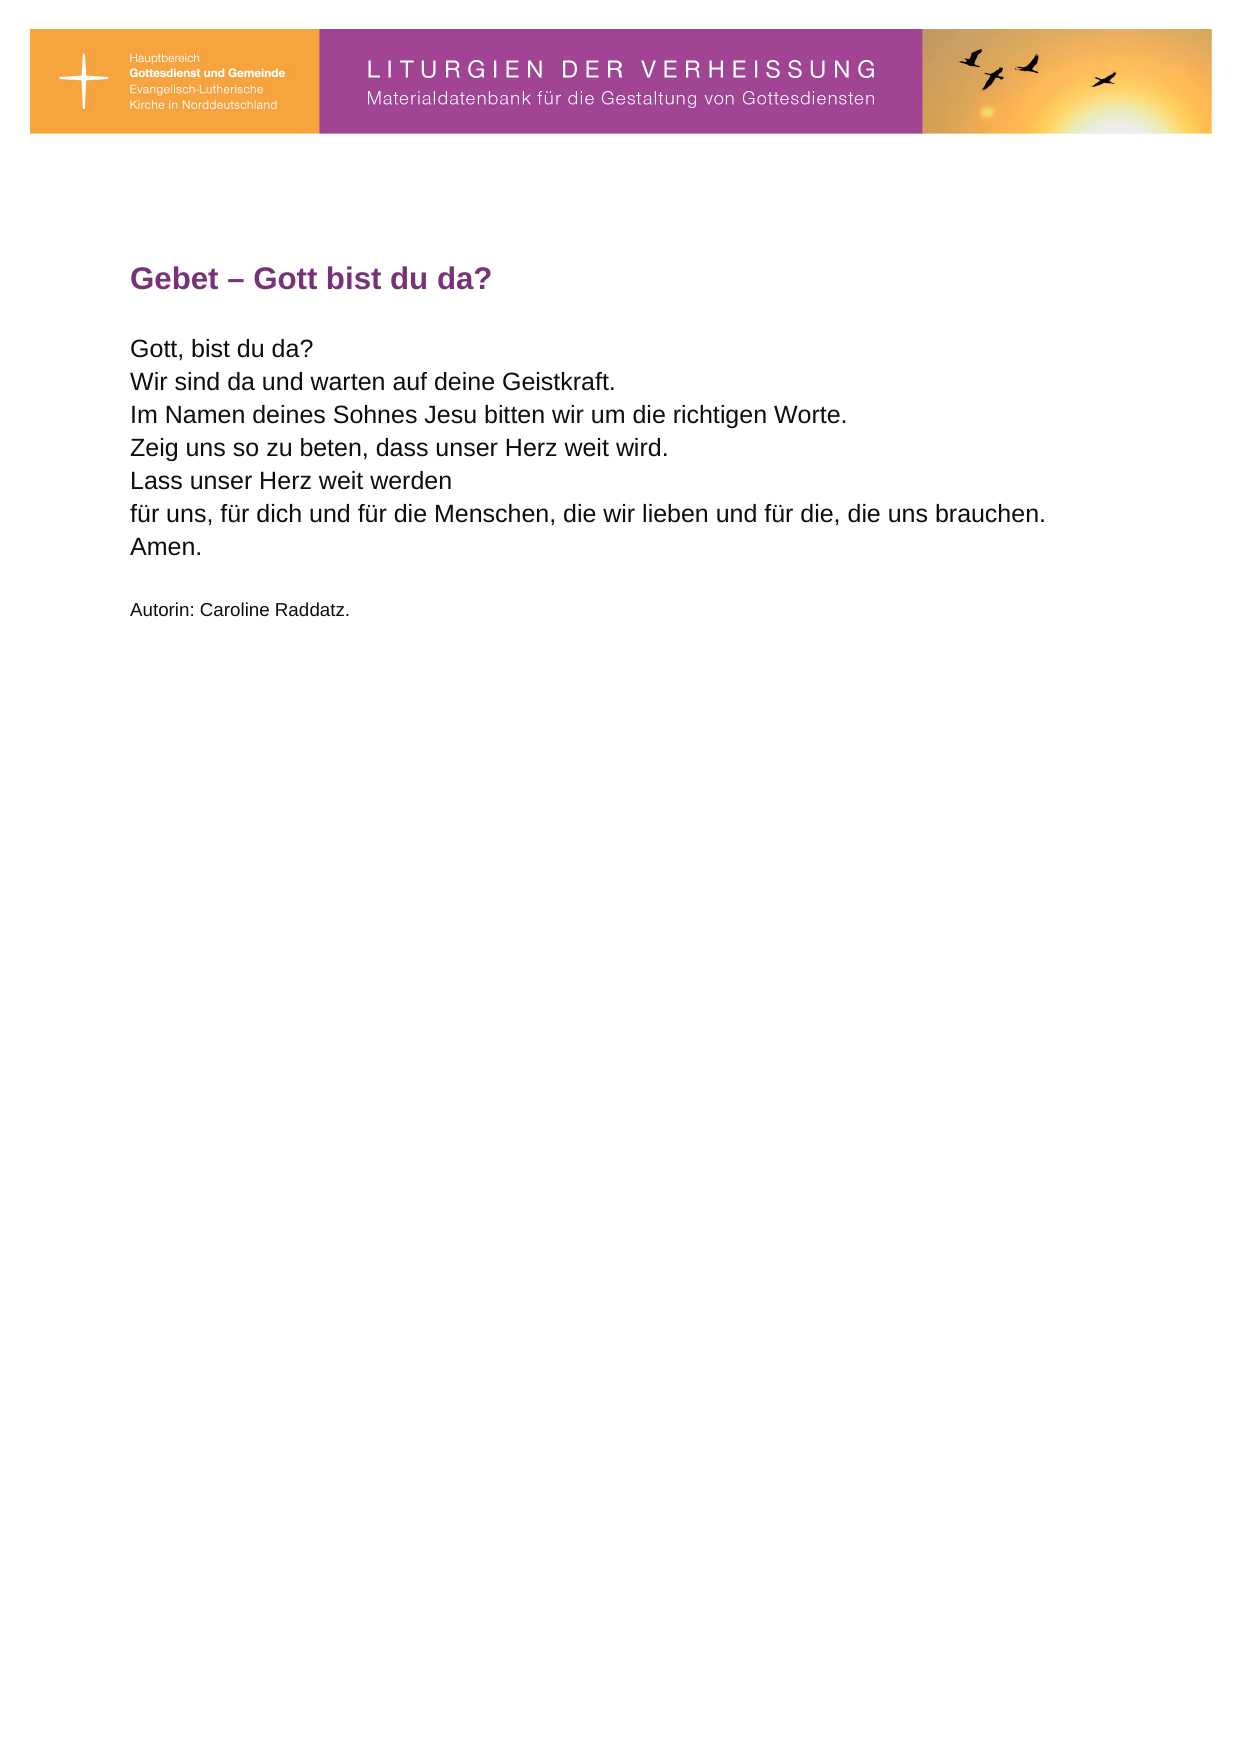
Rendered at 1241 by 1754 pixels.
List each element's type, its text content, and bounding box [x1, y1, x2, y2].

picture [0, 0, 1241, 163]
text Amen. [130, 532, 1110, 561]
text Wir sind da und warten auf deine Geistkraft. [130, 367, 1110, 396]
text Im Namen deines Sohnes Jesu bitten wir um die richtigen Worte. [130, 400, 1110, 429]
text Zeig uns so zu beten, dass unser Herz weit wird. [130, 433, 1110, 462]
text Gott, bist du da? [130, 334, 1110, 363]
text für uns, für dich und für die Menschen, die wir lieben und für die, die uns brauchen. [130, 499, 1110, 528]
text Gebet – Gott bist du da? [130, 260, 1110, 296]
text Lass unser Herz weit werden [130, 466, 1110, 495]
text Autorin: Caroline Raddatz. [130, 598, 1110, 620]
